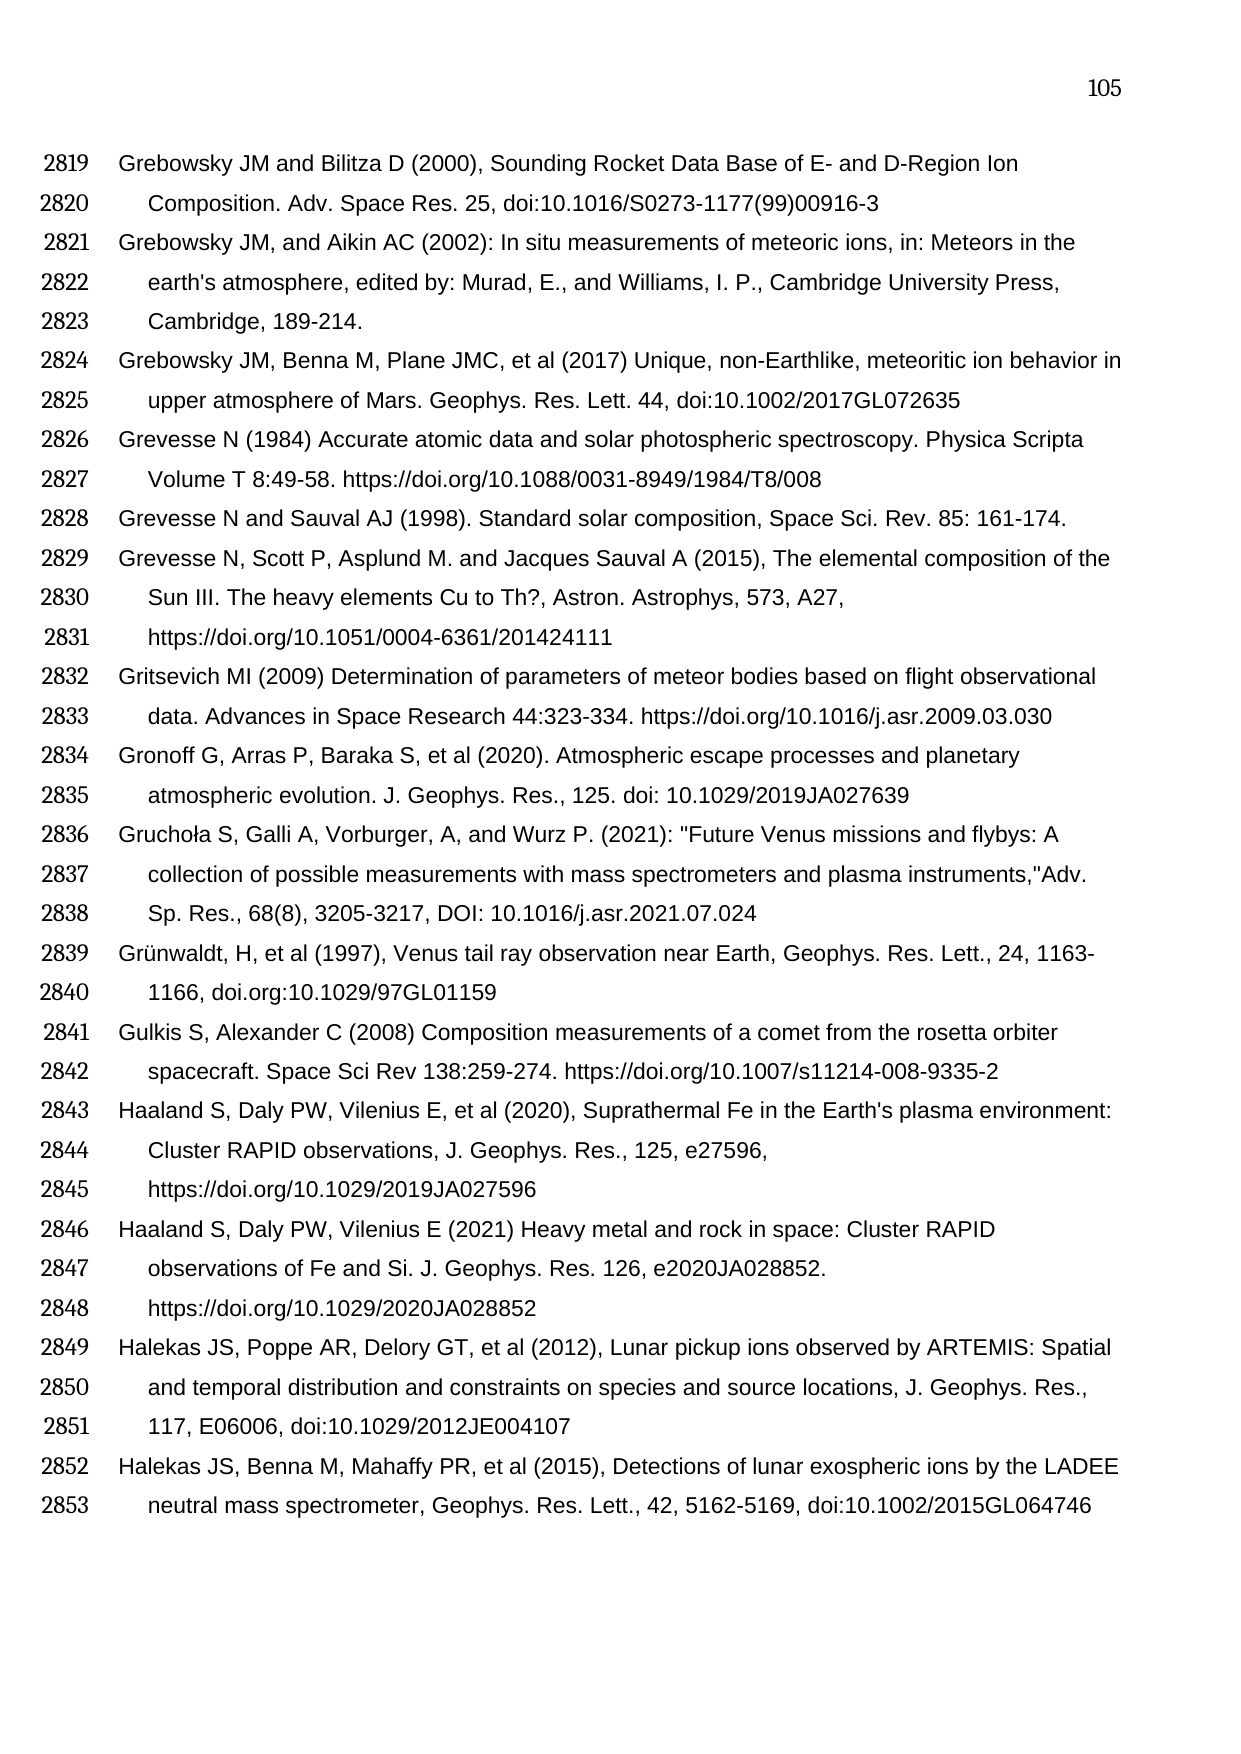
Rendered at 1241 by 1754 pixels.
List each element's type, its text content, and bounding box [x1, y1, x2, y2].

text Grevesse N (1984) Accurate atomic data and solar photospheric spectroscopy. Physica Scripta Volume T 8:49-58. https://doi.org/10.1088/0031-8949/1984/T8/008 [118, 426, 1122, 492]
text Halekas JS, Poppe AR, Delory GT, et al (2012), Lunar pickup ions observed by ARTEMIS: Spatial and temporal distribution and constraints on species and source locations, J. Geophys. Res., 117, E06006, doi:10.1029/2012JE004107 [118, 1334, 1122, 1440]
text Gruchoła S, Galli A, Vorburger, A, and Wurz P. (2021): "Future Venus missions and flybys: A collection of possible measurements with mass spectrometers and plasma instruments,"Adv. Sp. Res., 68(8), 3205-3217, DOI: 10.1016/j.asr.2021.07.024 [118, 821, 1122, 926]
text Haaland S, Daly PW, Vilenius E (2021) Heavy metal and rock in space: Cluster RAPID observations of Fe and Si. J. Geophys. Res. 126, e2020JA028852. https://doi.org/10.1029/2020JA028852 [118, 1216, 1122, 1321]
text Haaland S, Daly PW, Vilenius E, et al (2020), Suprathermal Fe in the Earth's plasma environment: Cluster RAPID observations, J. Geophys. Res., 125, e27596, https://doi.org/10.1029/2019JA027596 [118, 1097, 1122, 1203]
text Grebowsky JM and Bilitza D (2000), Sounding Rocket Data Base of E- and D-Region Ion Composition. Adv. Space Res. 25, doi:10.1016/S0273-1177(99)00916-3 [118, 150, 1122, 216]
text Grevesse N, Scott P, Asplund M. and Jacques Sauval A (2015), The elemental composition of the Sun III. The heavy elements Cu to Th?, Astron. Astrophys, 573, A27, https://doi.org/10.1051/0004-6361/201424111 [118, 545, 1122, 650]
text Gulkis S, Alexander C (2008) Composition measurements of a comet from the rosetta orbiter spacecraft. Space Sci Rev 138:259-274. https://doi.org/10.1007/s11214-008-9335-2 [118, 1018, 1122, 1084]
text Gritsevich MI (2009) Determination of parameters of meteor bodies based on flight observational data. Advances in Space Research 44:323-334. https://doi.org/10.1016/j.asr.2009.03.030 [118, 663, 1122, 729]
text Gronoff G, Arras P, Baraka S, et al (2020). Atmospheric escape processes and planetary atmospheric evolution. J. Geophys. Res., 125. doi: 10.1029/2019JA027639 [118, 742, 1122, 808]
text Halekas JS, Benna M, Mahaffy PR, et al (2015), Detections of lunar exospheric ions by the LADEE neutral mass spectrometer, Geophys. Res. Lett., 42, 5162-5169, doi:10.1002/2015GL064746 [118, 1453, 1122, 1519]
text Grevesse N and Sauval AJ (1998). Standard solar composition, Space Sci. Rev. 85: 161-174. [118, 505, 1122, 532]
text Grebowsky JM, and Aikin AC (2002): In situ measurements of meteoric ions, in: Meteors in the earth's atmosphere, edited by: Murad, E., and Williams, I. P., Cambridge University Press, Cambridge, 189-214. [118, 229, 1122, 334]
text Grünwaldt, H, et al (1997), Venus tail ray observation near Earth, Geophys. Res. Lett., 24, 1163-1166, doi.org:10.1029/97GL01159 [118, 939, 1122, 1005]
text Grebowsky JM, Benna M, Plane JMC, et al (2017) Unique, non-Earthlike, meteoritic ion behavior in upper atmosphere of Mars. Geophys. Res. Lett. 44, doi:10.1002/2017GL072635 [118, 347, 1122, 413]
